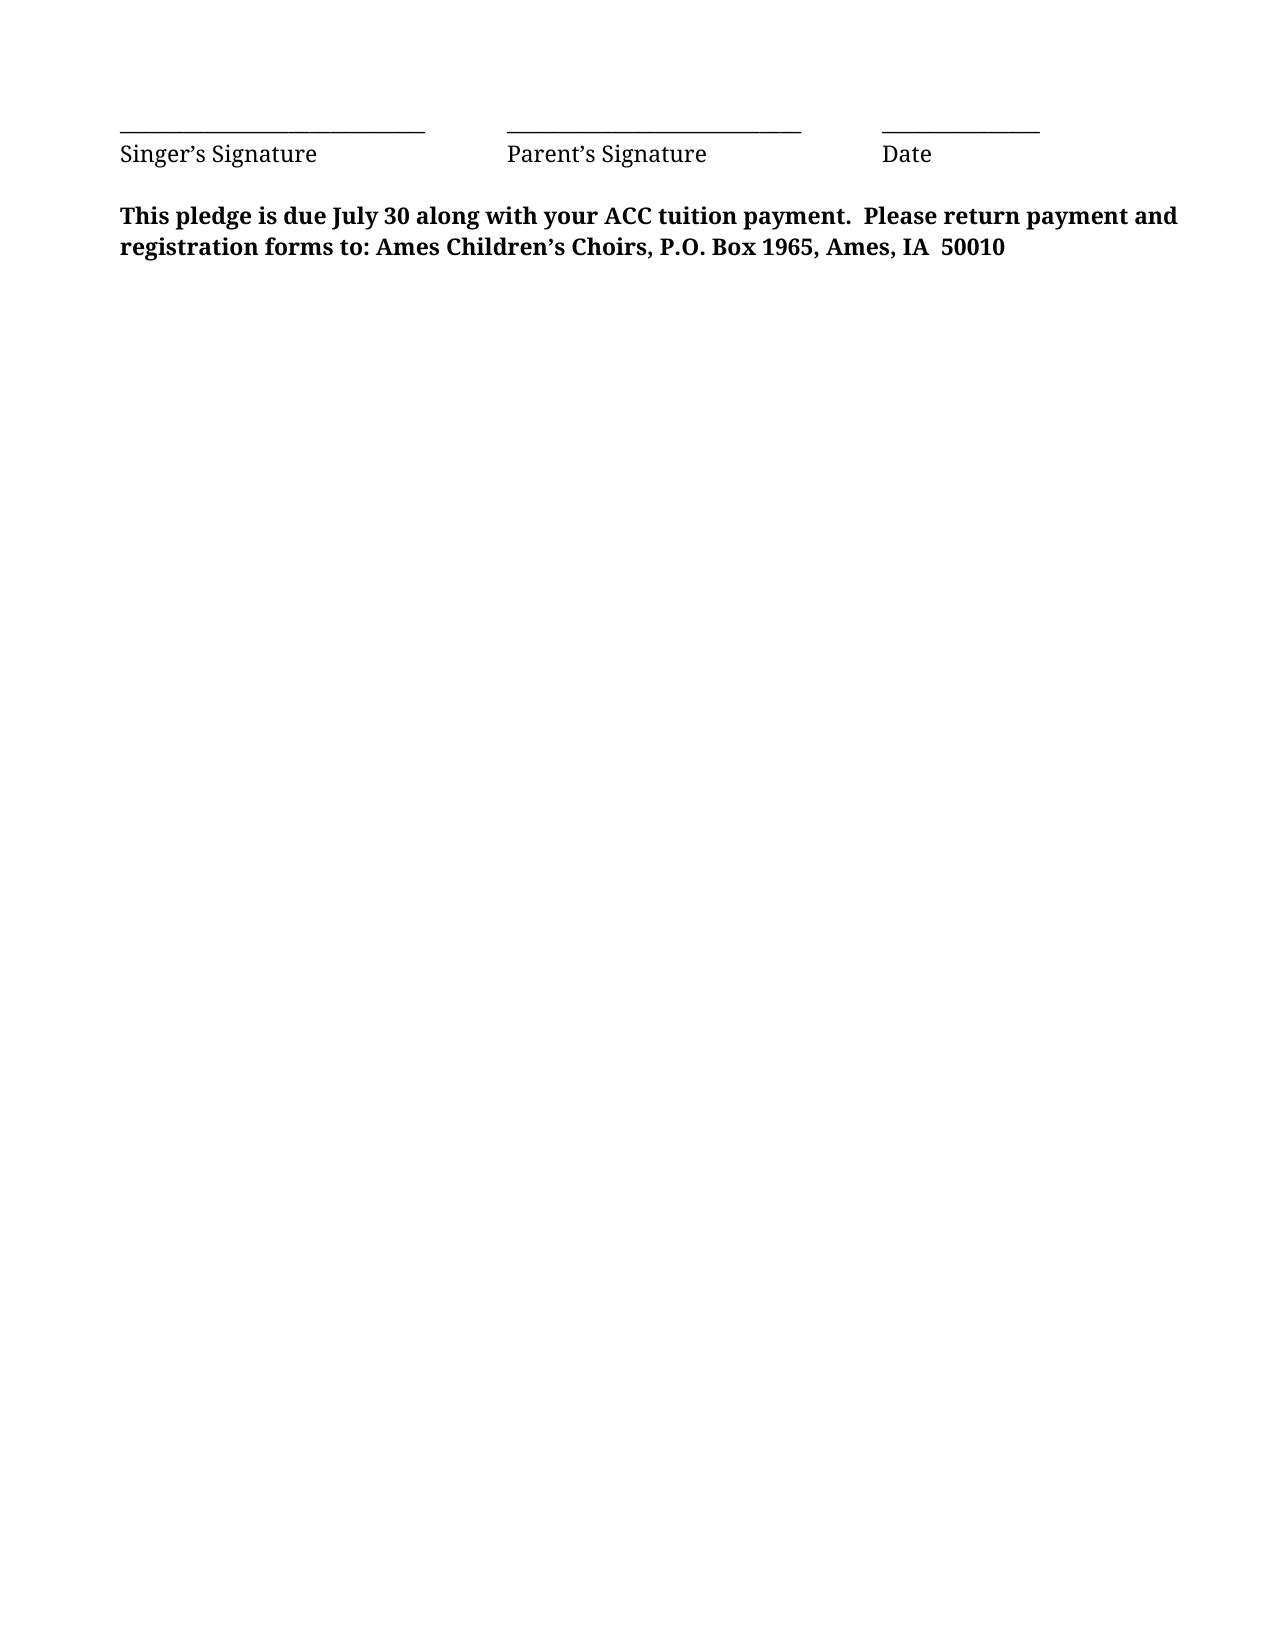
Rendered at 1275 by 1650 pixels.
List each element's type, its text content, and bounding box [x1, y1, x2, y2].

text _____________________________ ____________________________ _______________ [120, 106, 1185, 137]
text This pledge is due July 30 along with your ACC tuition payment. Please return payment and registration forms to: Ames Children’s Choirs, P.O. Box 1965, Ames, IA 50010 [120, 200, 1185, 262]
text Singer’s Signature Parent’s Signature Date [120, 137, 1185, 169]
